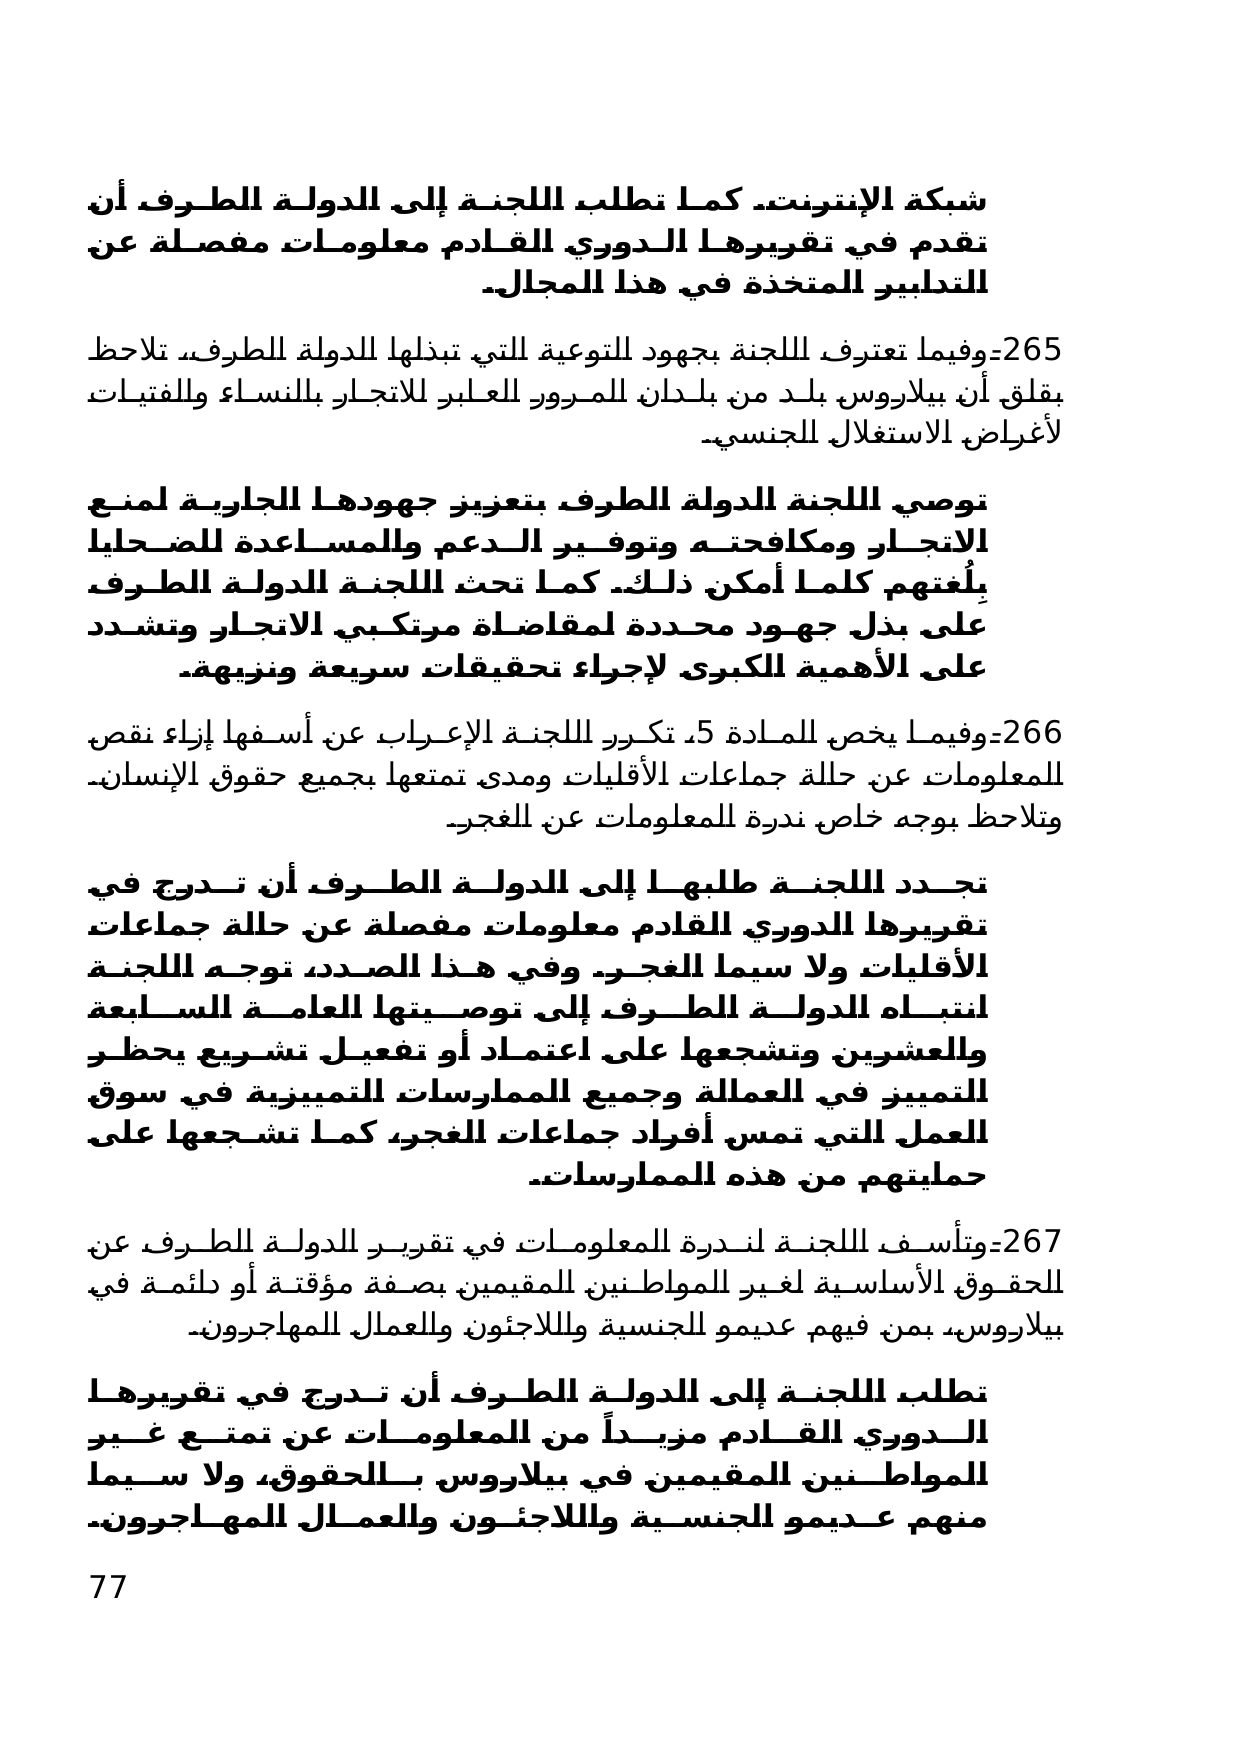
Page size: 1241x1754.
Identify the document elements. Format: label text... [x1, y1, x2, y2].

text 265- وفيما تعترف اللجنة بجهود التوعية التي تبذلها الدولة الطرف، تلاحظ بقلق أن بيلاروس بلد من بلدان المرور العابر للاتجار بالنساء والفتيات لأغراض الاستغلال الجنسي. [89, 327, 1063, 452]
text 267- وتأسف اللجنة لندرة المعلومات في تقرير الدولة الطرف عن الحقوق الأساسية لغير المواطنين المقيمين بصفة مؤقتة أو دائمة في بيلاروس، بمن فيهم عديمو الجنسية واللاجئون والعمال المهاجرون. [89, 1219, 1063, 1344]
text توصي اللجنة الدولة الطرف بتعزيز جهودها الجارية لمنع الاتجار ومكافحته وتوفير الدعم والمساعدة للضحايا بِلُغتهم كلما أمكن ذلك. كما تحث اللجنة الدولة الطرف على بذل جهود محددة لمقاضاة مرتكبي الاتجار وتشدد على الأهمية الكبرى لإجراء تحقيقات سريعة ونزيهة. [89, 477, 988, 686]
text تجدد اللجنة طلبها إلى الدولة الطرف أن تدرج في تقريرها الدوري القادم معلومات مفصلة عن حالة جماعات الأقليات ولا سيما الغجر. وفي هذا الصدد، توجه اللجنة انتباه الدولة الطرف إلى توصيتها العامة السابعة والعشرين وتشجعها على اعتماد أو تفعيل تشريع يحظر التمييز في العمالة وجميع الممارسات التمييزية في سوق العمل التي تمس أفراد جماعات الغجر، كما تشجعها على حمايتهم من هذه الممارسات. [89, 861, 988, 1194]
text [89, 177, 988, 302]
text 266- وفيما يخص المادة 5، تكرر اللجنة الإعراب عن أسفها إزاء نقص المعلومات عن حالة جماعات الأقليات ومدى تمتعها بجميع حقوق الإنسان. وتلاحظ بوجه خاص ندرة المعلومات عن الغجر. [89, 711, 1063, 836]
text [89, 1369, 988, 1536]
